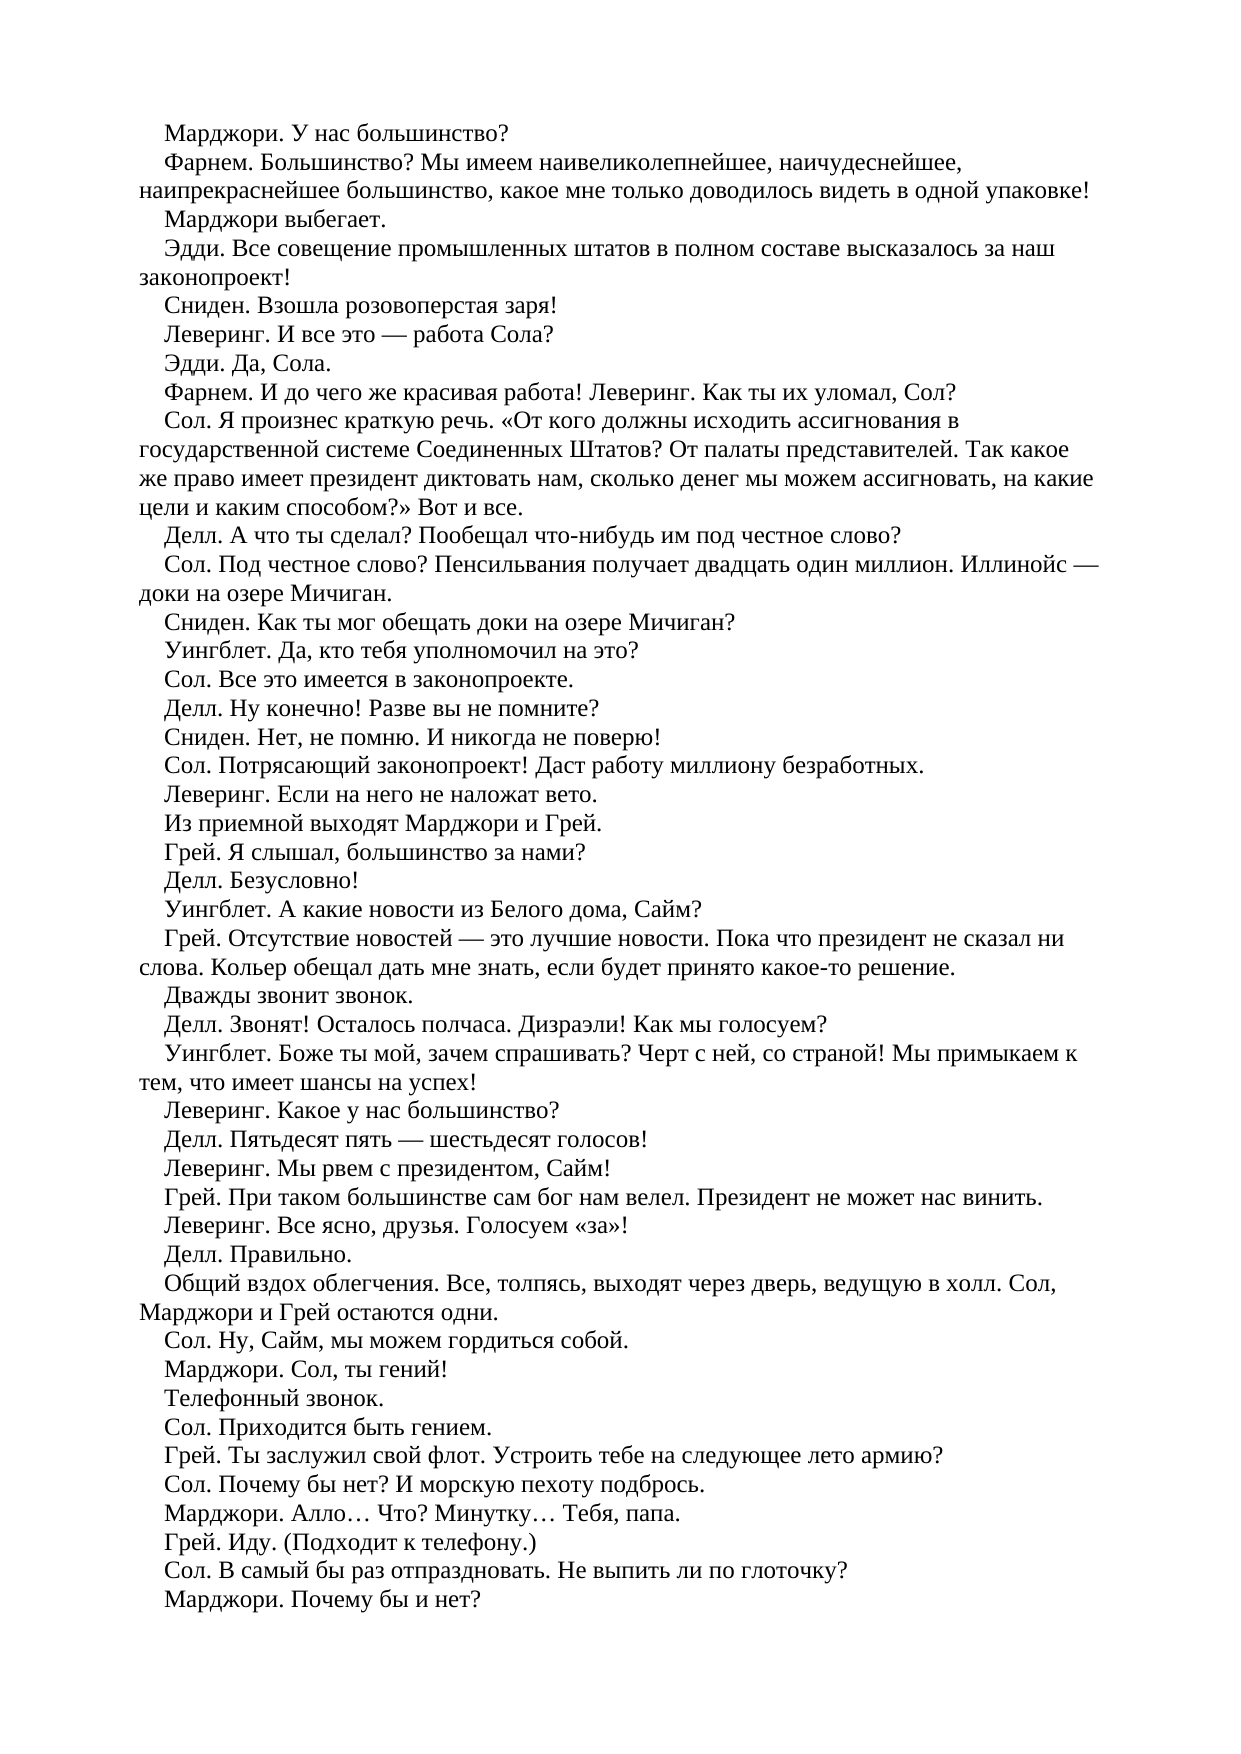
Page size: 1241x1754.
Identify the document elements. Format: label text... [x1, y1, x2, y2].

text Марджори. Сол, ты гений! [139, 1354, 1101, 1383]
text Леверинг. И все это — работа Сола? [139, 319, 1101, 348]
text Из приемной выходят Марджори и Грей. [139, 808, 1101, 837]
text Эдди. Все совещение промышленных штатов в полном составе высказалось за наш законопроект! [139, 233, 1101, 291]
text Делл. Пятьдесят пять — шестьдесят голосов! [139, 1124, 1101, 1153]
text Грей. Я слышал, большинство за нами? [139, 837, 1101, 866]
text Грей. Отсутствие новостей — это лучшие новости. Пока что президент не сказал ни слова. Кольер обещал дать мне знать, если будет принято какое-то решение. [139, 923, 1101, 981]
text Леверинг. Мы рвем с президентом, Сайм! [139, 1153, 1101, 1182]
text Уингблет. Да, кто тебя уполномочил на это? [139, 636, 1101, 664]
text Телефонный звонок. [139, 1383, 1101, 1412]
text Сол. Я произнес краткую речь. «От кого должны исходить ассигнования в государственной системе Соединенных Штатов? От палаты представителей. Так какое же право имеет президент диктовать нам, сколько денег мы можем ассигновать, на какие цели и каким способом?» Вот и все. [139, 406, 1101, 521]
text Уингблет. Боже ты мой, зачем спрашивать? Черт с ней, со страной! Мы примыкаем к тем, что имеет шансы на успех! [139, 1038, 1101, 1096]
text Общий вздох облегчения. Все, толпясь, выходят через дверь, ведущую в холл. Сол, Марджори и Грей остаются одни. [139, 1268, 1101, 1326]
text Делл. А что ты сделал? Пообещал что-нибудь им под честное слово? [139, 521, 1101, 549]
text Грей. Ты заслужил свой флот. Устроить тебе на следующее лето армию? [139, 1441, 1101, 1469]
text Эдди. Да, Сола. [139, 348, 1101, 377]
text Делл. Звонят! Осталось полчаса. Дизраэли! Как мы голосуем? [139, 1009, 1101, 1038]
text Делл. Безусловно! [139, 866, 1101, 894]
text Фарнем. Большинство? Мы имеем наивеликолепнейшее, наичудеснейшее, наипрекраснейшее большинство, какое мне только доводилось видеть в одной упаковке! [139, 147, 1101, 204]
text Марджори. У нас большинство? [139, 118, 1101, 147]
text Марджори. Почему бы и нет? [139, 1584, 1101, 1613]
text Марджори. Алло… Что? Минутку… Тебя, папа. [139, 1498, 1101, 1527]
text Сол. В самый бы раз отпраздновать. Не выпить ли по глоточку? [139, 1556, 1101, 1584]
text Сол. Под честное слово? Пенсильвания получает двадцать один миллион. Иллинойс — доки на озере Мичиган. [139, 549, 1101, 607]
text Делл. Правильно. [139, 1239, 1101, 1268]
text Грей. Иду. (Подходит к телефону.) [139, 1527, 1101, 1556]
text Леверинг. Если на него не наложат вето. [139, 779, 1101, 808]
text Леверинг. Какое у нас большинство? [139, 1096, 1101, 1124]
text Дважды звонит звонок. [139, 981, 1101, 1009]
text Сол. Потрясающий законопроект! Даст работу миллиону безработных. [139, 751, 1101, 779]
text Грей. При таком большинстве сам бог нам велел. Президент не может нас винить. [139, 1182, 1101, 1211]
text Марджори выбегает. [139, 204, 1101, 233]
text Сниден. Взошла розовоперстая заря! [139, 291, 1101, 319]
text Сниден. Как ты мог обещать доки на озере Мичиган? [139, 607, 1101, 636]
text Сол. Почему бы нет? И морскую пехоту подбрось. [139, 1469, 1101, 1498]
text Сол. Ну, Сайм, мы можем гордиться собой. [139, 1326, 1101, 1354]
text Уингблет. А какие новости из Белого дома, Сайм? [139, 894, 1101, 923]
text Сол. Все это имеется в законопроекте. [139, 664, 1101, 693]
text Леверинг. Все ясно, друзья. Голосуем «за»! [139, 1211, 1101, 1239]
text Делл. Ну конечно! Разве вы не помните? [139, 693, 1101, 722]
text Сниден. Нет, не помню. И никогда не поверю! [139, 722, 1101, 751]
text Сол. Приходится быть гением. [139, 1412, 1101, 1441]
text Фарнем. И до чего же красивая работа! Леверинг. Как ты их уломал, Сол? [139, 377, 1101, 406]
